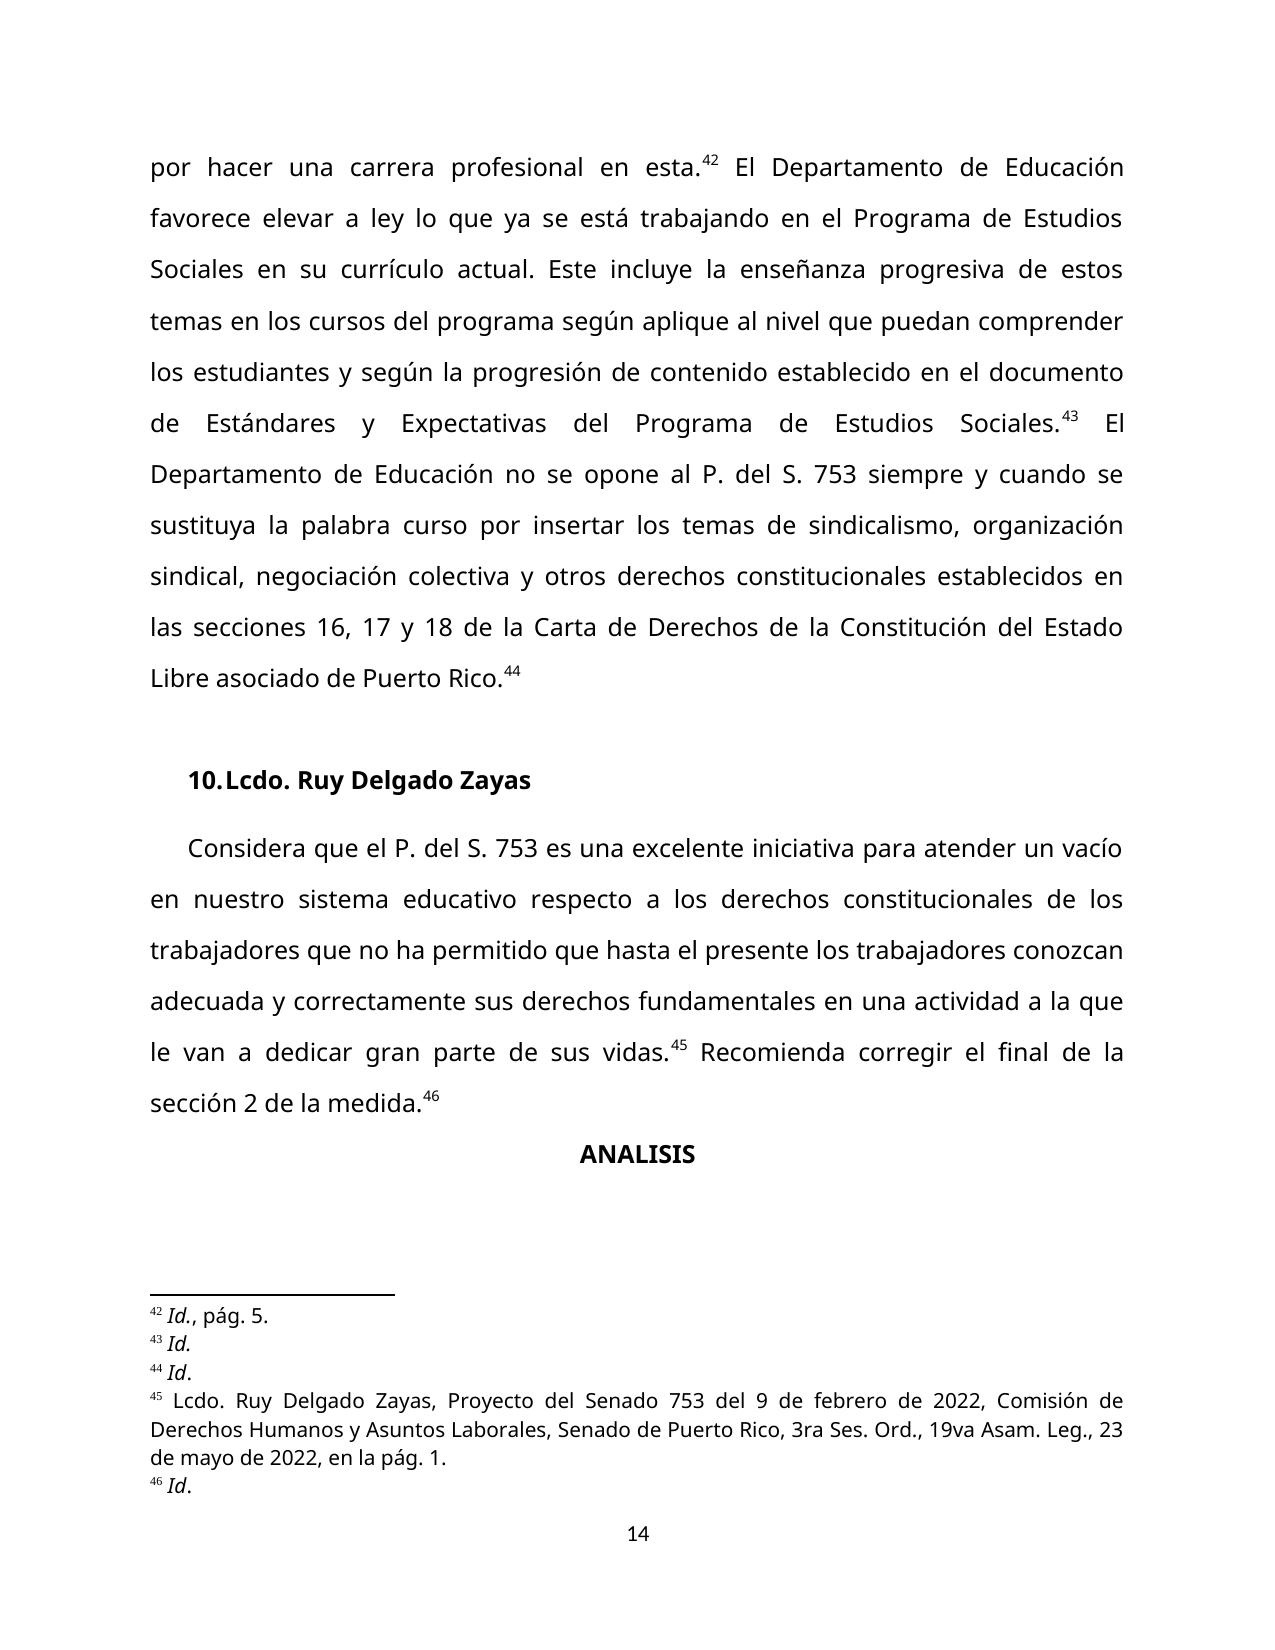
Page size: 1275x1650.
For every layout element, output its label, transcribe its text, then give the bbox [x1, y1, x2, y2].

list Lcdo. Ruy Delgado Zayas [187, 762, 1125, 797]
text Considera que el P. del S. 753 es una excelente iniciativa para atender un vacío en nuestro sistema educativo respecto a los derechos constitucionales de los trabajadores que no ha permitido que hasta el presente los trabajadores conozcan adecuada y correctamente sus derechos fundamentales en una actividad a la que le van a dedicar gran parte de sus vidas. Recomienda corregir el final de la sección 2 de la medida. [150, 831, 1125, 1120]
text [150, 150, 1125, 694]
text ANALISIS [150, 1137, 1125, 1171]
